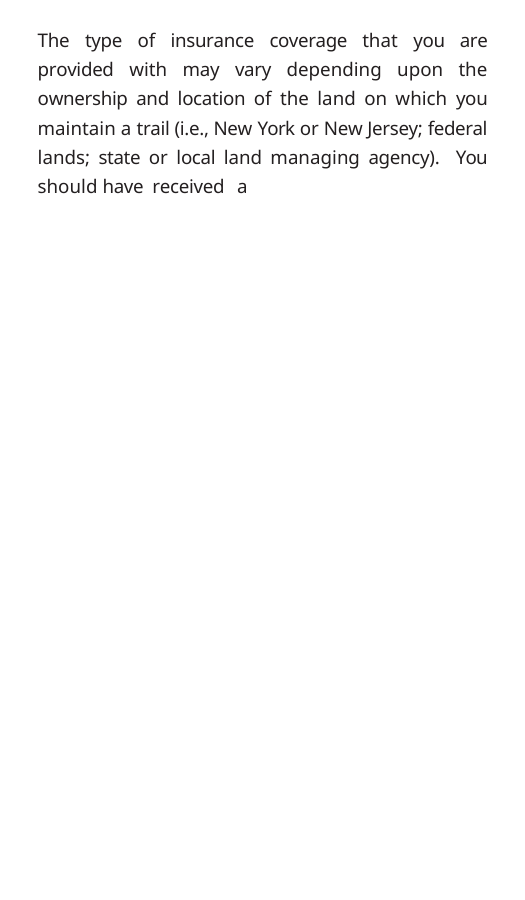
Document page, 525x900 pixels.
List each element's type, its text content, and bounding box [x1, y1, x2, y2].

text The type of insurance coverage that you are provided with may vary depending upon the ownership and location of the land on which you maintain a trail (i.e., New York or New Jersey; federal lands; state or local land managing agency). You should have received a [37, 27, 488, 199]
